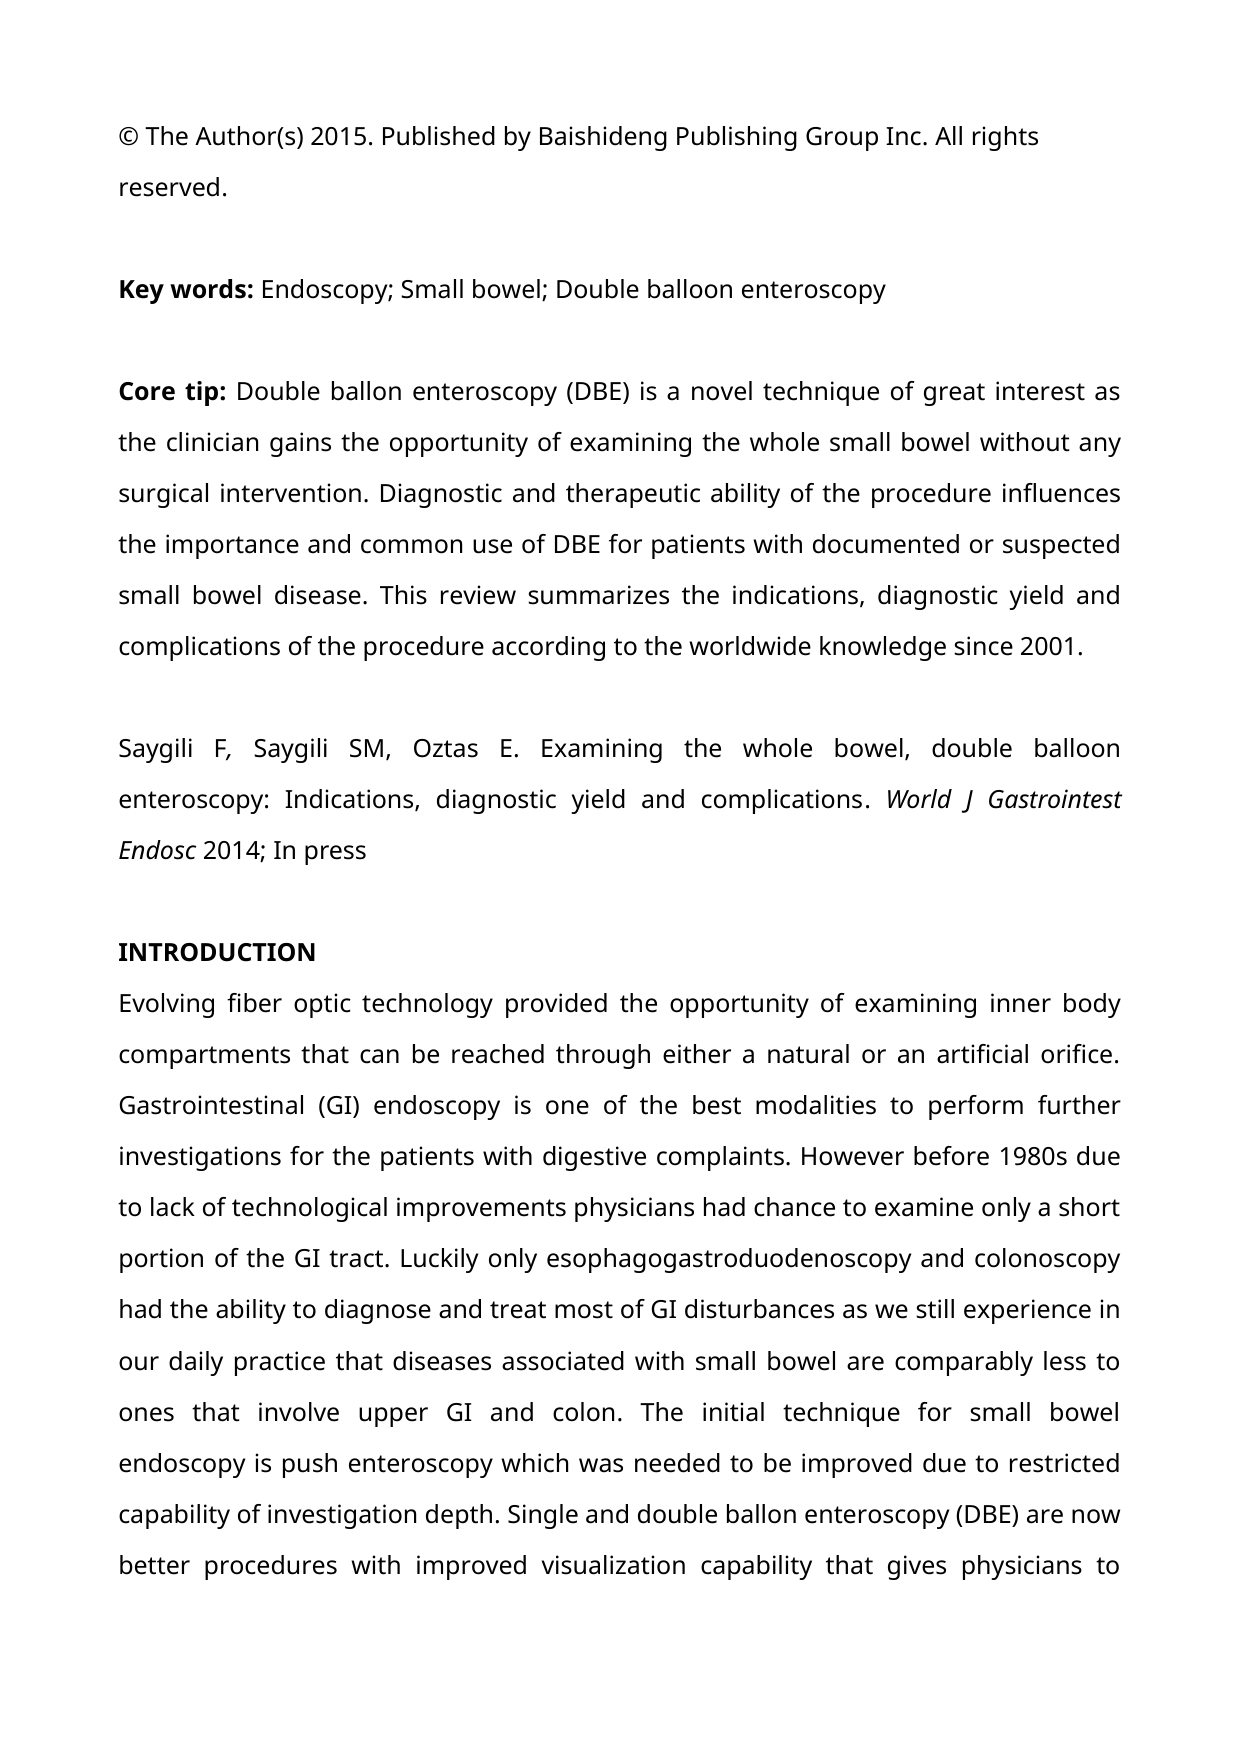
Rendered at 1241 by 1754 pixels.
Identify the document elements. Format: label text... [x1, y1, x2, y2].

text Key words: Endoscopy; Small bowel; Double balloon enteroscopy [118, 271, 1122, 305]
text Core tip: Double ballon enteroscopy (DBE) is a novel technique of great interest as the clinician gains the opportunity of examining the whole small bowel without any surgical intervention. Diagnostic and therapeutic ability of the procedure influences the importance and common use of DBE for patients with documented or suspected small bowel disease. This review summarizes the indications, diagnostic yield and complications of the procedure according to the worldwide knowledge since 2001. [118, 373, 1122, 663]
text INTRODUCTION [118, 935, 1122, 969]
text Saygili F, Saygili SM, Oztas E. Examining the whole bowel, double balloon enteroscopy: Indications, diagnostic yield and complications. World J Gastrointest Endosc 2014; In press [118, 731, 1122, 867]
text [118, 986, 1122, 1581]
text © The Author(s) 2015. Published by Baishideng Publishing Group Inc. All rights reserved. [118, 118, 1122, 203]
